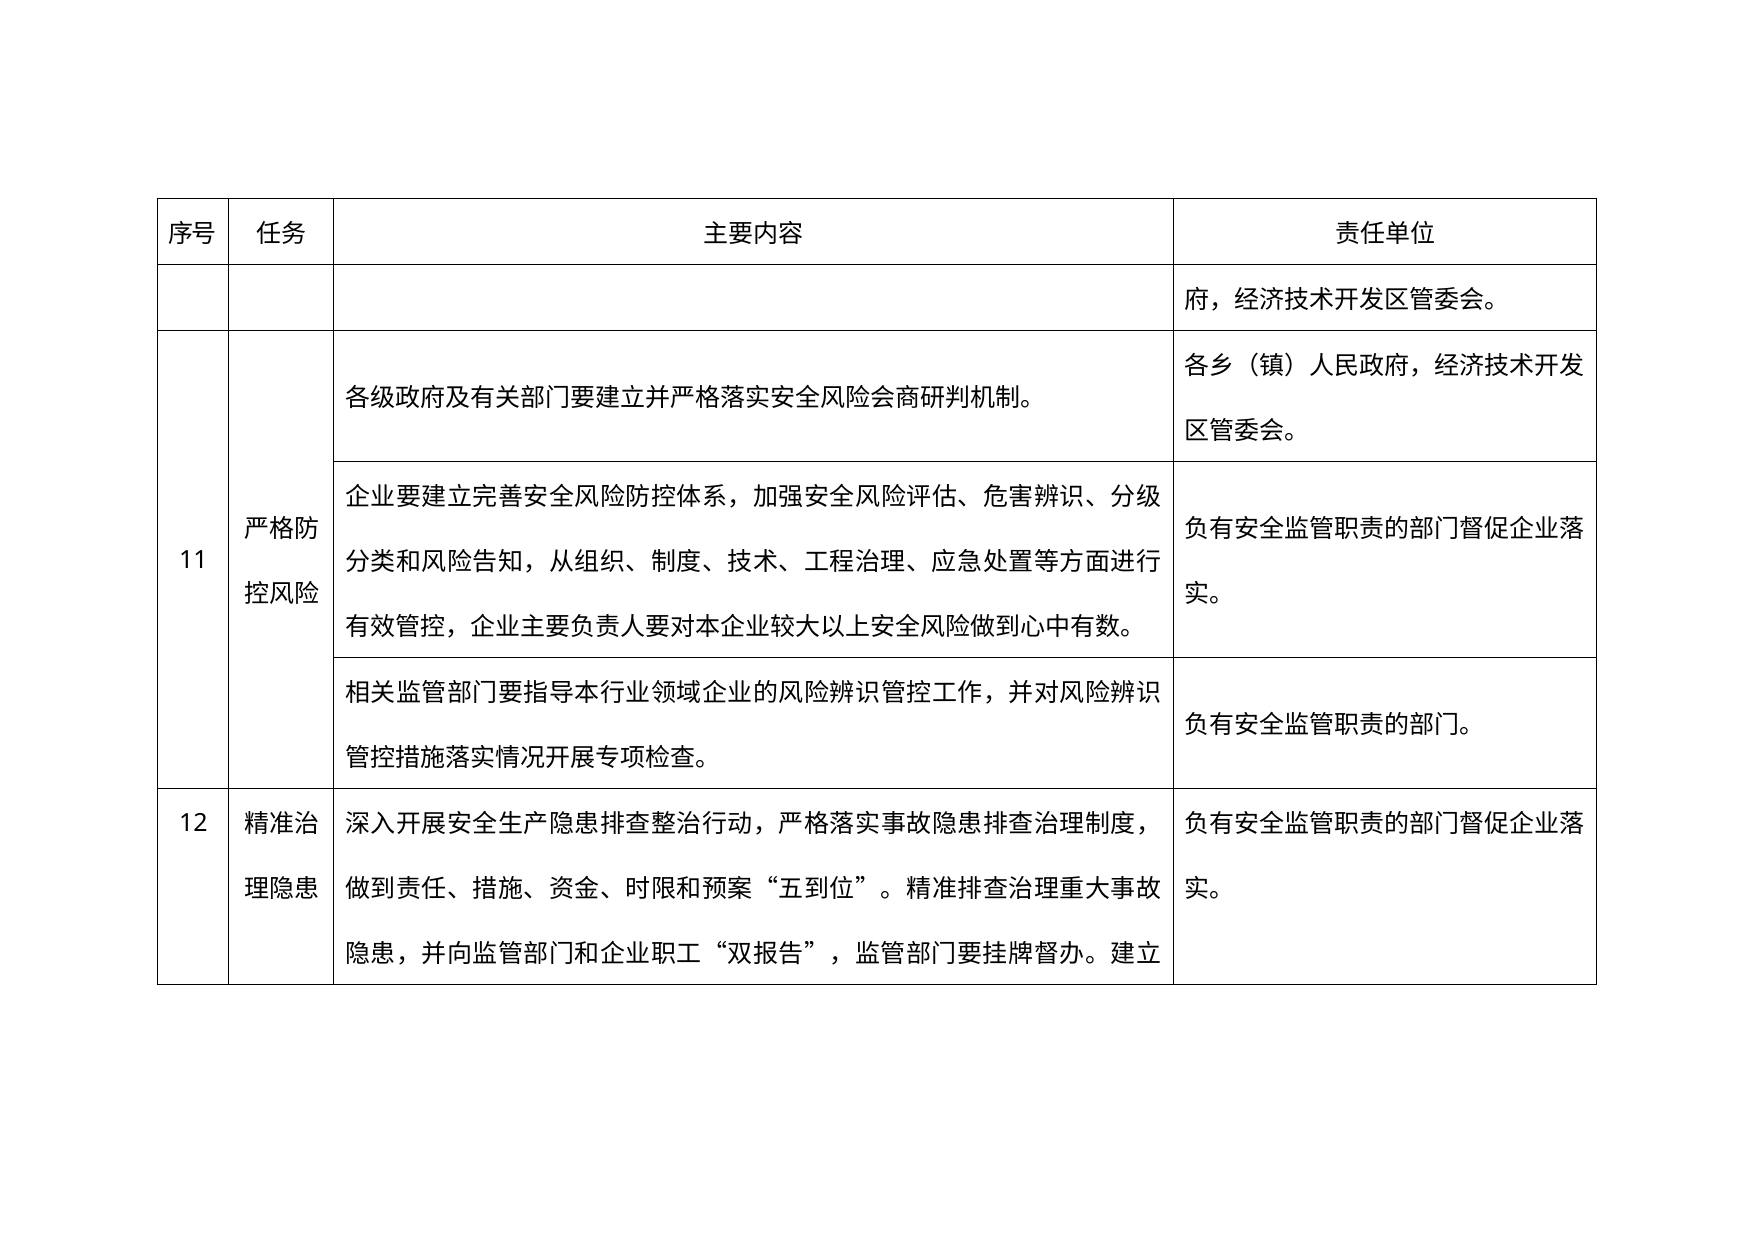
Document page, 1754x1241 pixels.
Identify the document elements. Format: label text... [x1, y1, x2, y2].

table_cell 各级政府及有关部门要建立并严格落实安全风险会商研判机制。 [334, 331, 1173, 461]
table_cell 12 [158, 789, 228, 984]
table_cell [334, 265, 1173, 330]
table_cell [1174, 265, 1596, 330]
table_cell 相关监管部门要指导本行业领域企业的风险辨识管控工作，并对风险辨识管控措施落实情况开展专项检查。 [334, 658, 1173, 788]
table_header 序号 [158, 199, 228, 264]
table_cell 负有安全监管职责的部门督促企业落实。 [1174, 462, 1596, 657]
table_cell 11 [158, 331, 228, 788]
table_cell 企业要建立完善安全风险防控体系，加强安全风险评估、危害辨识、分级分类和风险告知，从组织、制度、技术、工程治理、应急处置等方面进行有效管控，企业主要负责人要对本企业较大以上安全风险做到心中有数。 [334, 462, 1173, 657]
table_cell 各乡（镇）人民政府，经济技术开发区管委会。 [1174, 331, 1596, 461]
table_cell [334, 789, 1173, 984]
table_cell 负有安全监管职责的部门督促企业落实。 [1174, 789, 1596, 984]
table_header 责任单位 [1174, 199, 1596, 264]
table_cell 严格防控风险 [229, 331, 333, 788]
table_header 主要内容 [334, 199, 1173, 264]
table_header 任务 [229, 199, 333, 264]
table_cell 精准治理隐患 [229, 789, 333, 984]
table_cell 负有安全监管职责的部门。 [1174, 658, 1596, 788]
